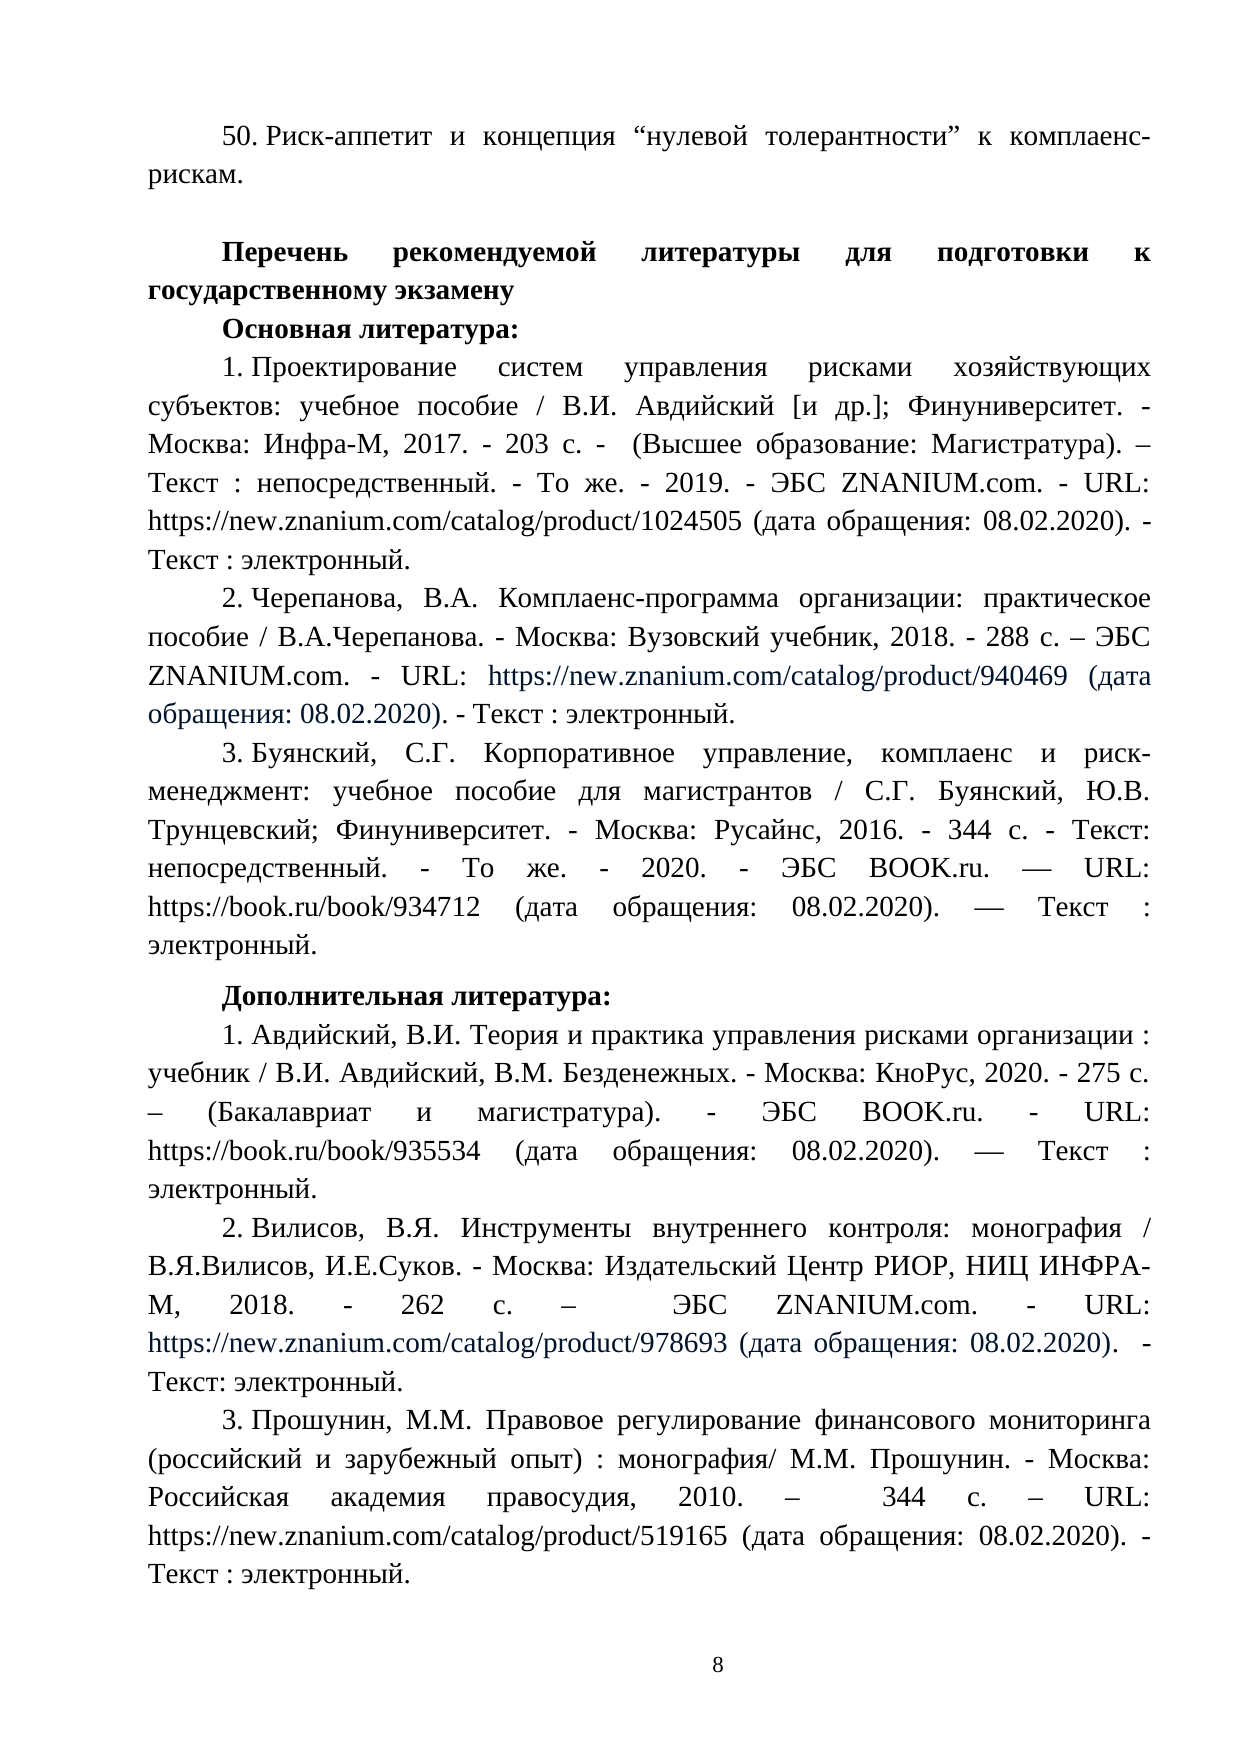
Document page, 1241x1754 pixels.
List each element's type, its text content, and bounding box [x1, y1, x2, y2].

list Черепанова, В.А. Комплаенс-программа организации: практическое пособие / В.А.Черепанова. - Москва: Вузовский учебник, 2018. - 288 с. – ЭБС ZNANIUM.com. - URL: https://new.znanium.com/catalog/product/940469 (дата обращения: 08.02.2020). - Текст : электронный. [148, 581, 1152, 730]
list Проектирование систем управления рисками хозяйствующих субъектов: учебное пособие / В.И. Авдийский [и др.]; Финуниверситет. - Москва: Инфра-М, 2017. - 203 с. - (Высшее образование: Магистратура). – Текст : непосредственный. - То же. - 2019. - ЭБС ZNANIUM.com. - URL: https://new.znanium.com/catalog/product/1024505 (дата обращения: 08.02.2020). - Текст : электронный. [148, 349, 1152, 576]
list Буянский, С.Г. Корпоративное управление, комплаенс и риск-менеджмент: учебное пособие для магистрантов / С.Г. Буянский, Ю.В. Трунцевский; Финуниверситет. - Москва: Русайнс, 2016. - 344 с. - Текст: непосредственный. - То же. - 2020. - ЭБС BOOK.ru. — URL: https://book.ru/book/934712 (дата обращения: 08.02.2020). — Текст : электронный. [148, 735, 1152, 961]
text Перечень рекомендуемой литературы для подготовки к государственному экзамену [148, 234, 1152, 306]
list Прошунин, М.М. Правовое регулирование финансового мониторинга (российский и зарубежный опыт) : монография/ М.М. Прошунин. - Москва: Российская академия правосудия, 2010. – 344 с. – URL: https://new.znanium.com/catalog/product/519165 (дата обращения: 08.02.2020). - Текст : электронный. [148, 1402, 1152, 1590]
list Риск-аппетит и концепция “нулевой толерантности” к комплаенс-рискам. [148, 118, 1152, 190]
text Основная литература: [148, 311, 1152, 344]
text Дополнительная литература: [148, 978, 1152, 1012]
list Авдийский, В.И. Теория и практика управления рисками организации : учебник / В.И. Авдийский, В.М. Безденежных. - Москва: КноРус, 2020. - 275 с. – (Бакалавриат и магистратура). - ЭБС BOOK.ru. - URL: https://book.ru/book/935534 (дата обращения: 08.02.2020). — Текст : электронный. [148, 1017, 1152, 1205]
list Вилисов, В.Я. Инструменты внутреннего контроля: монография / В.Я.Вилисов, И.Е.Суков. - Москва: Издательский Центр РИОР, НИЦ ИНФРА-М, 2018. - 262 с. – ЭБС ZNANIUM.com. - URL: https://new.znanium.com/catalog/product/978693 (дата обращения: 08.02.2020). - Текст: электронный. [148, 1210, 1152, 1397]
